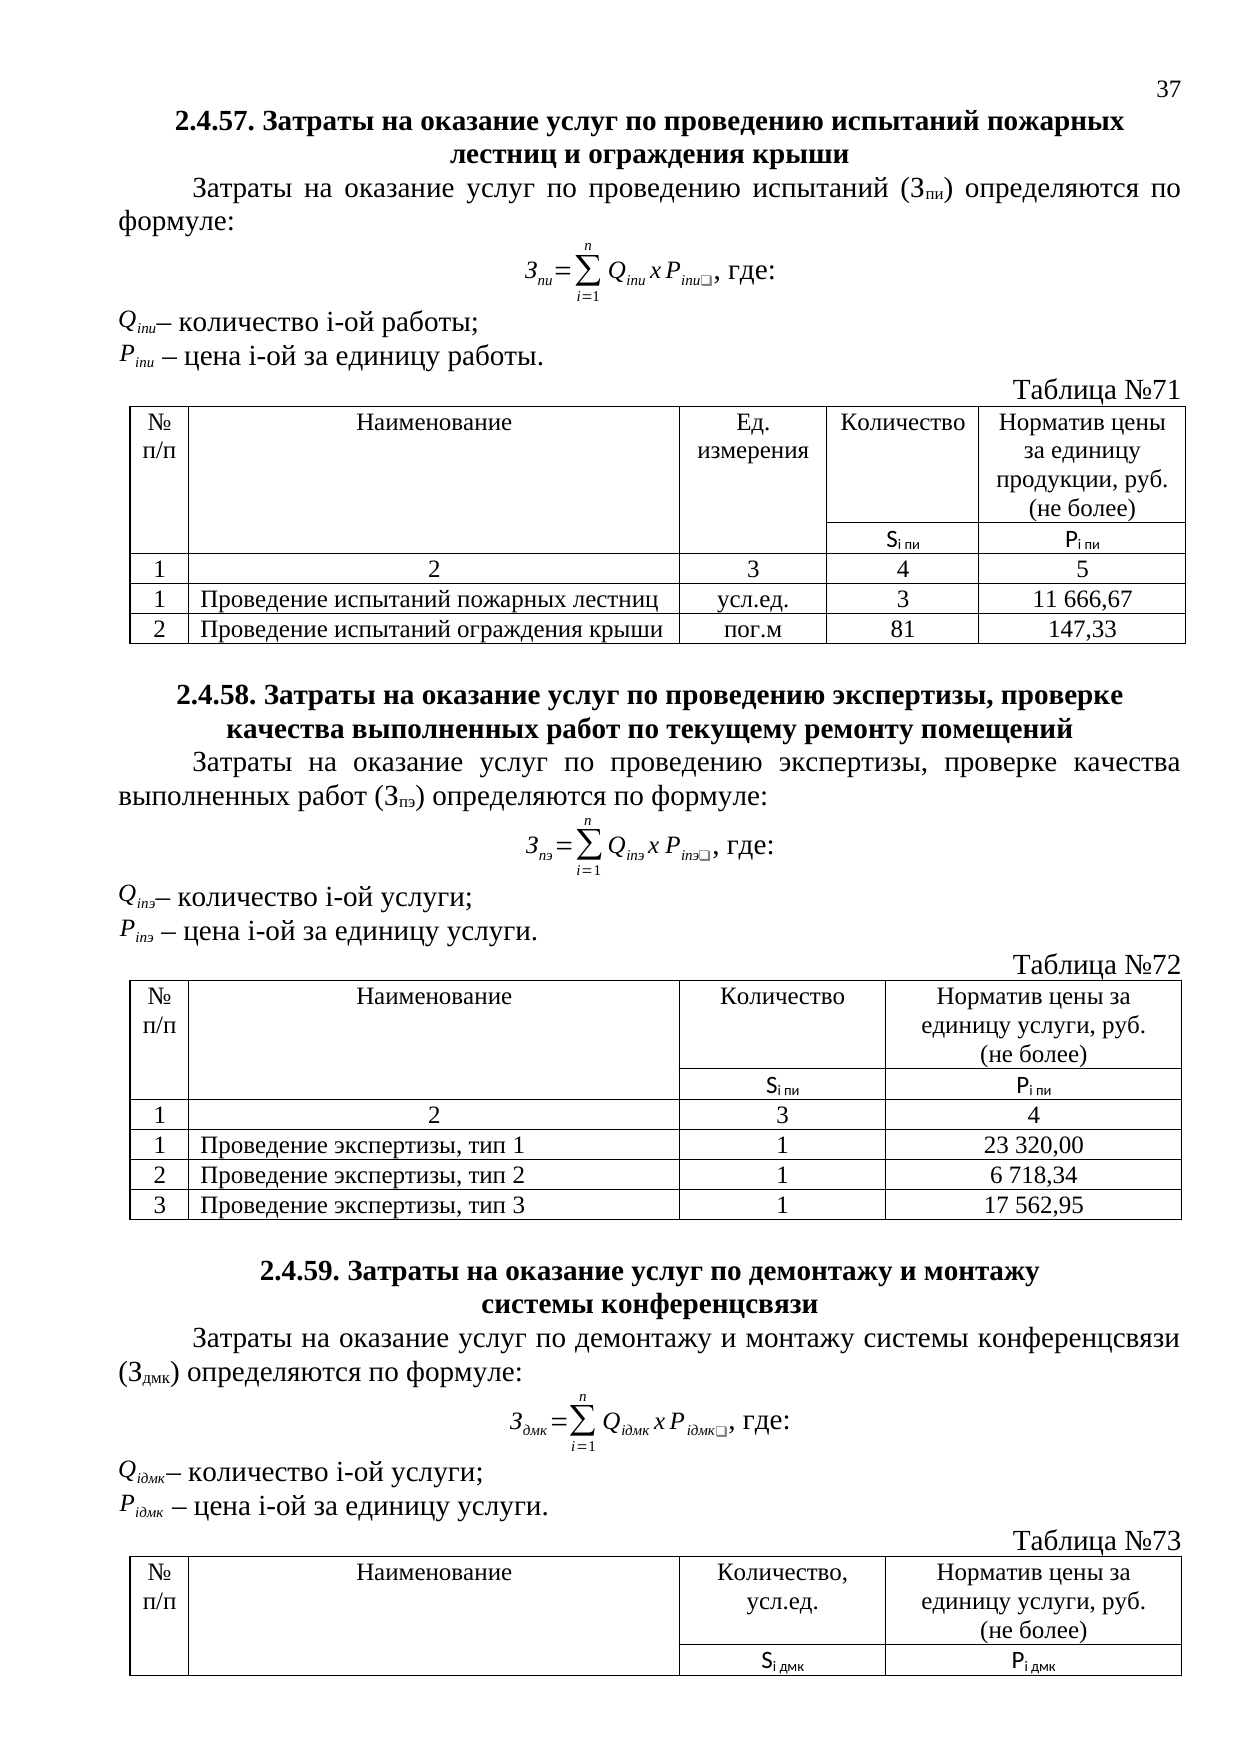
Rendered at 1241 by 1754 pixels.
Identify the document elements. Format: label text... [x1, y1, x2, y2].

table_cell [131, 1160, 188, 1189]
text , где: [118, 811, 1181, 879]
text – цена i-ой за единицу работы. [118, 338, 1181, 372]
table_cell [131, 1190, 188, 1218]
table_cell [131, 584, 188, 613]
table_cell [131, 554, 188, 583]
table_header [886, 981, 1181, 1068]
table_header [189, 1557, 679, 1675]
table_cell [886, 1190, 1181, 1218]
text 2.4.59. Затраты на оказание услуг по демонтажу и монтажу [118, 1253, 1181, 1287]
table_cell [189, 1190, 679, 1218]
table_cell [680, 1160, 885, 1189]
text Таблица №73 [118, 1523, 1181, 1556]
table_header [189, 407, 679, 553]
text – количество i-ой услуги; [118, 1454, 1181, 1488]
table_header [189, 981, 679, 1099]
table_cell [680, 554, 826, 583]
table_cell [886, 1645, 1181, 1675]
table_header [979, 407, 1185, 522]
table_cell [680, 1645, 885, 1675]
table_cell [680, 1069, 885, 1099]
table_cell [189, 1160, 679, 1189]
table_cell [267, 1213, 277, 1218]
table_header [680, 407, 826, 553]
text Таблица №72 [118, 947, 1181, 980]
text Затраты на оказание услуг по проведению испытаний (Зпи) определяются по формуле: [118, 170, 1181, 237]
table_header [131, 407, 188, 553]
text – количество i-ой услуги; [118, 879, 1181, 913]
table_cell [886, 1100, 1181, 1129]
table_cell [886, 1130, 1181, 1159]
text – количество i-ой работы; [118, 304, 1181, 338]
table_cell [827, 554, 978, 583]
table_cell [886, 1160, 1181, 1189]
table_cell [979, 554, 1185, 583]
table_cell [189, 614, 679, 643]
text 2.4.57. Затраты на оказание услуг по проведению испытаний пожарных лестниц и ограждения крыши [118, 103, 1181, 170]
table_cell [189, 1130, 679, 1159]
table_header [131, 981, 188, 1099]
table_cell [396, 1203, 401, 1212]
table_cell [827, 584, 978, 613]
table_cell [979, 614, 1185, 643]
text 2.4.58. Затраты на оказание услуг по проведению экспертизы, проверке качества выполненных работ по текущему ремонту помещений [118, 677, 1181, 744]
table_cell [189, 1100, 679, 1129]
text , где: [118, 237, 1181, 304]
text , где: [118, 1387, 1181, 1454]
text системы конференцсвязи [118, 1287, 1181, 1320]
text Затраты на оказание услуг по проведению экспертизы, проверке качества выполненных работ (Зпэ) определяются по формуле: [118, 744, 1181, 811]
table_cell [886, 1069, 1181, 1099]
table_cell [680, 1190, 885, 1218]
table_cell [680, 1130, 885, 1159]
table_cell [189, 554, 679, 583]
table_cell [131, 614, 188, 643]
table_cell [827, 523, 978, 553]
text – цена i-ой за единицу услуги. [118, 1488, 1181, 1523]
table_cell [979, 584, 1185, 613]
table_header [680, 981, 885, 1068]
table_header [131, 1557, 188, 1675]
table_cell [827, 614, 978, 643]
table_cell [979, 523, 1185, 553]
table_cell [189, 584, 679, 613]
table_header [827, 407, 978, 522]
text – цена i-ой за единицу услуги. [118, 913, 1181, 947]
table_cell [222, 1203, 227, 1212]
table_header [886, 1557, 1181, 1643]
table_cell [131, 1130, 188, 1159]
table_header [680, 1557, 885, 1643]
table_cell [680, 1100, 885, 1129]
text Затраты на оказание услуг по демонтажу и монтажу системы конференцсвязи (Здмк) определяются по формуле: [118, 1320, 1181, 1387]
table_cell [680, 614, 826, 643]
text Таблица №71 [118, 372, 1181, 406]
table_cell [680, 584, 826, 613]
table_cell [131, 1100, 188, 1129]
